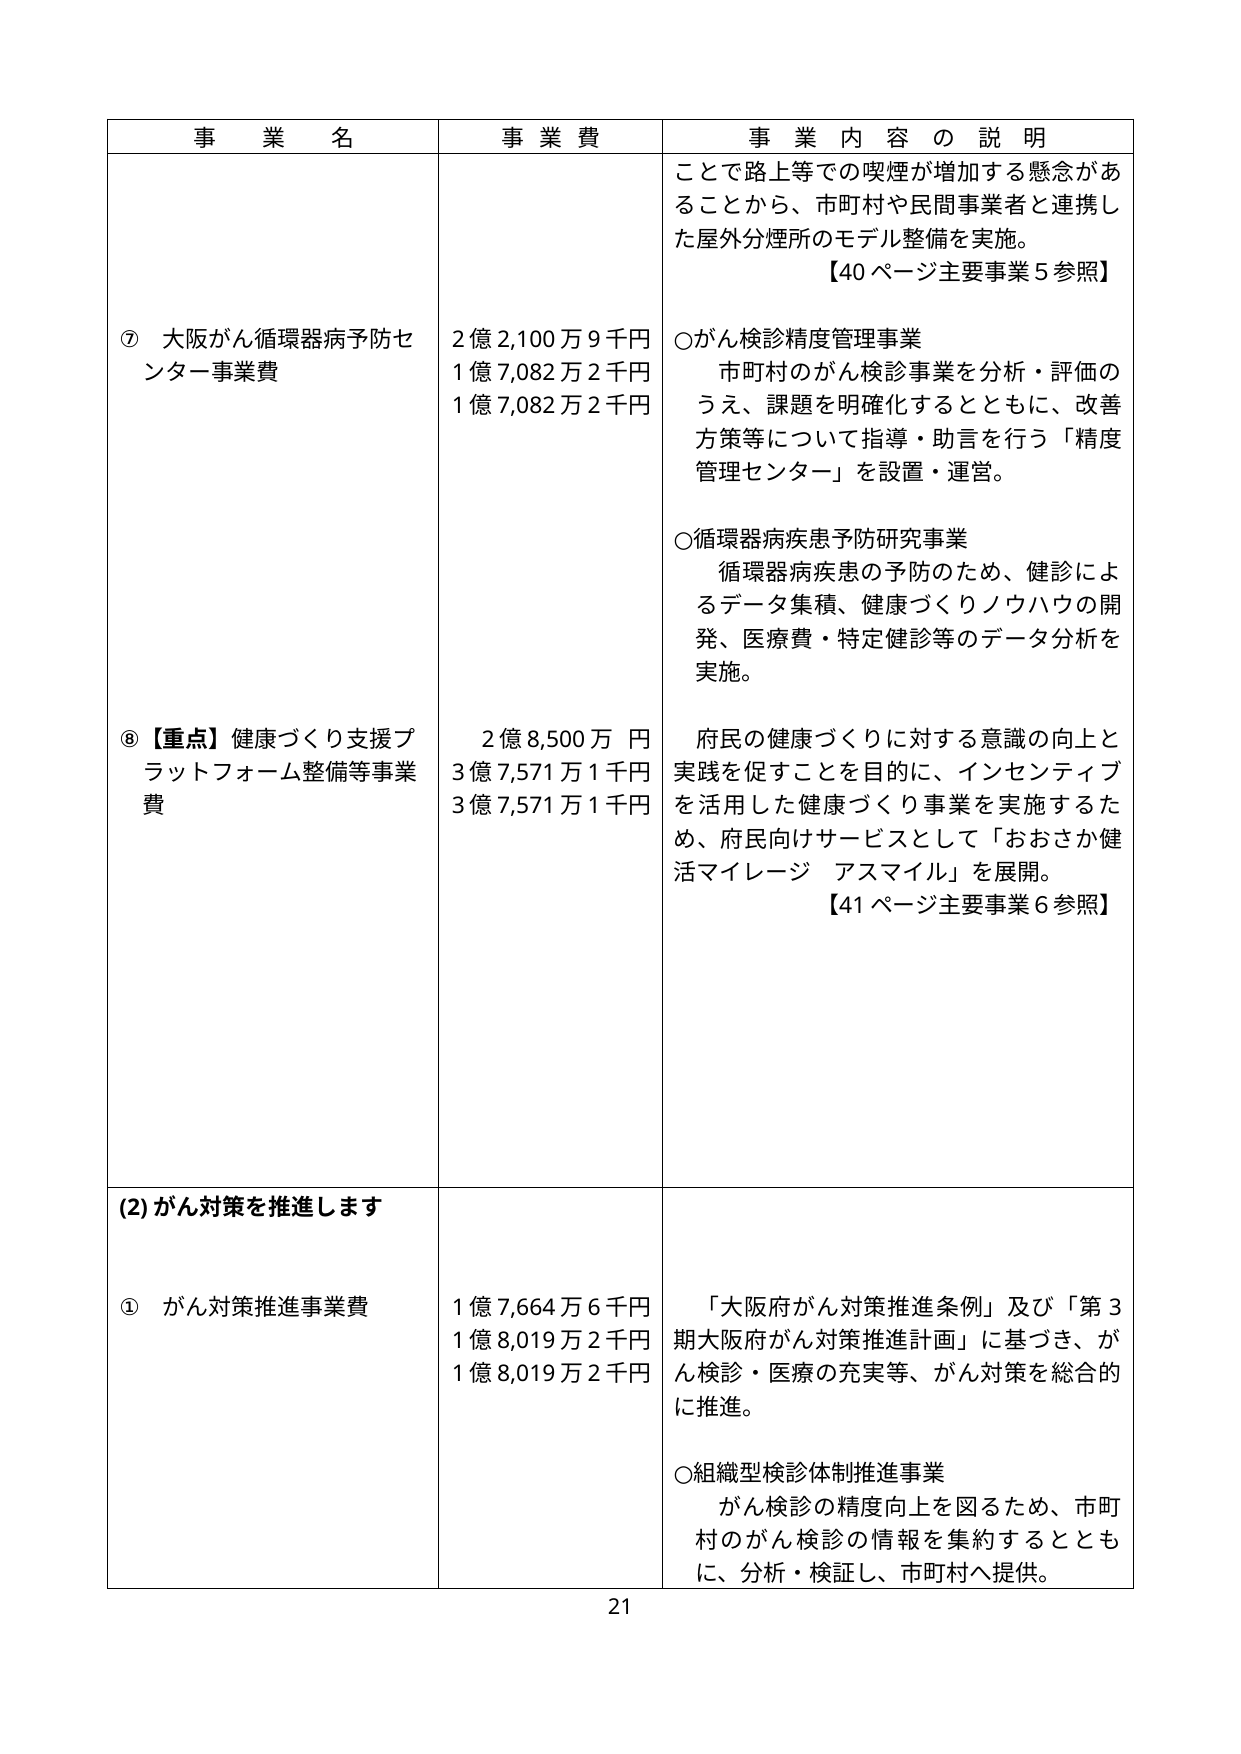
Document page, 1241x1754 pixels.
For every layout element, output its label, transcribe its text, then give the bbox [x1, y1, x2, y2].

table_header 事業費 [439, 120, 662, 153]
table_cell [108, 154, 438, 1187]
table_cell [663, 154, 1133, 1187]
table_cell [663, 1188, 1133, 1588]
table_header 事 業 内 容 の 説 明 [663, 120, 1133, 153]
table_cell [439, 1188, 662, 1588]
table_header 事 業 名 [108, 120, 438, 153]
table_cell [439, 154, 662, 1187]
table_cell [108, 1188, 438, 1588]
